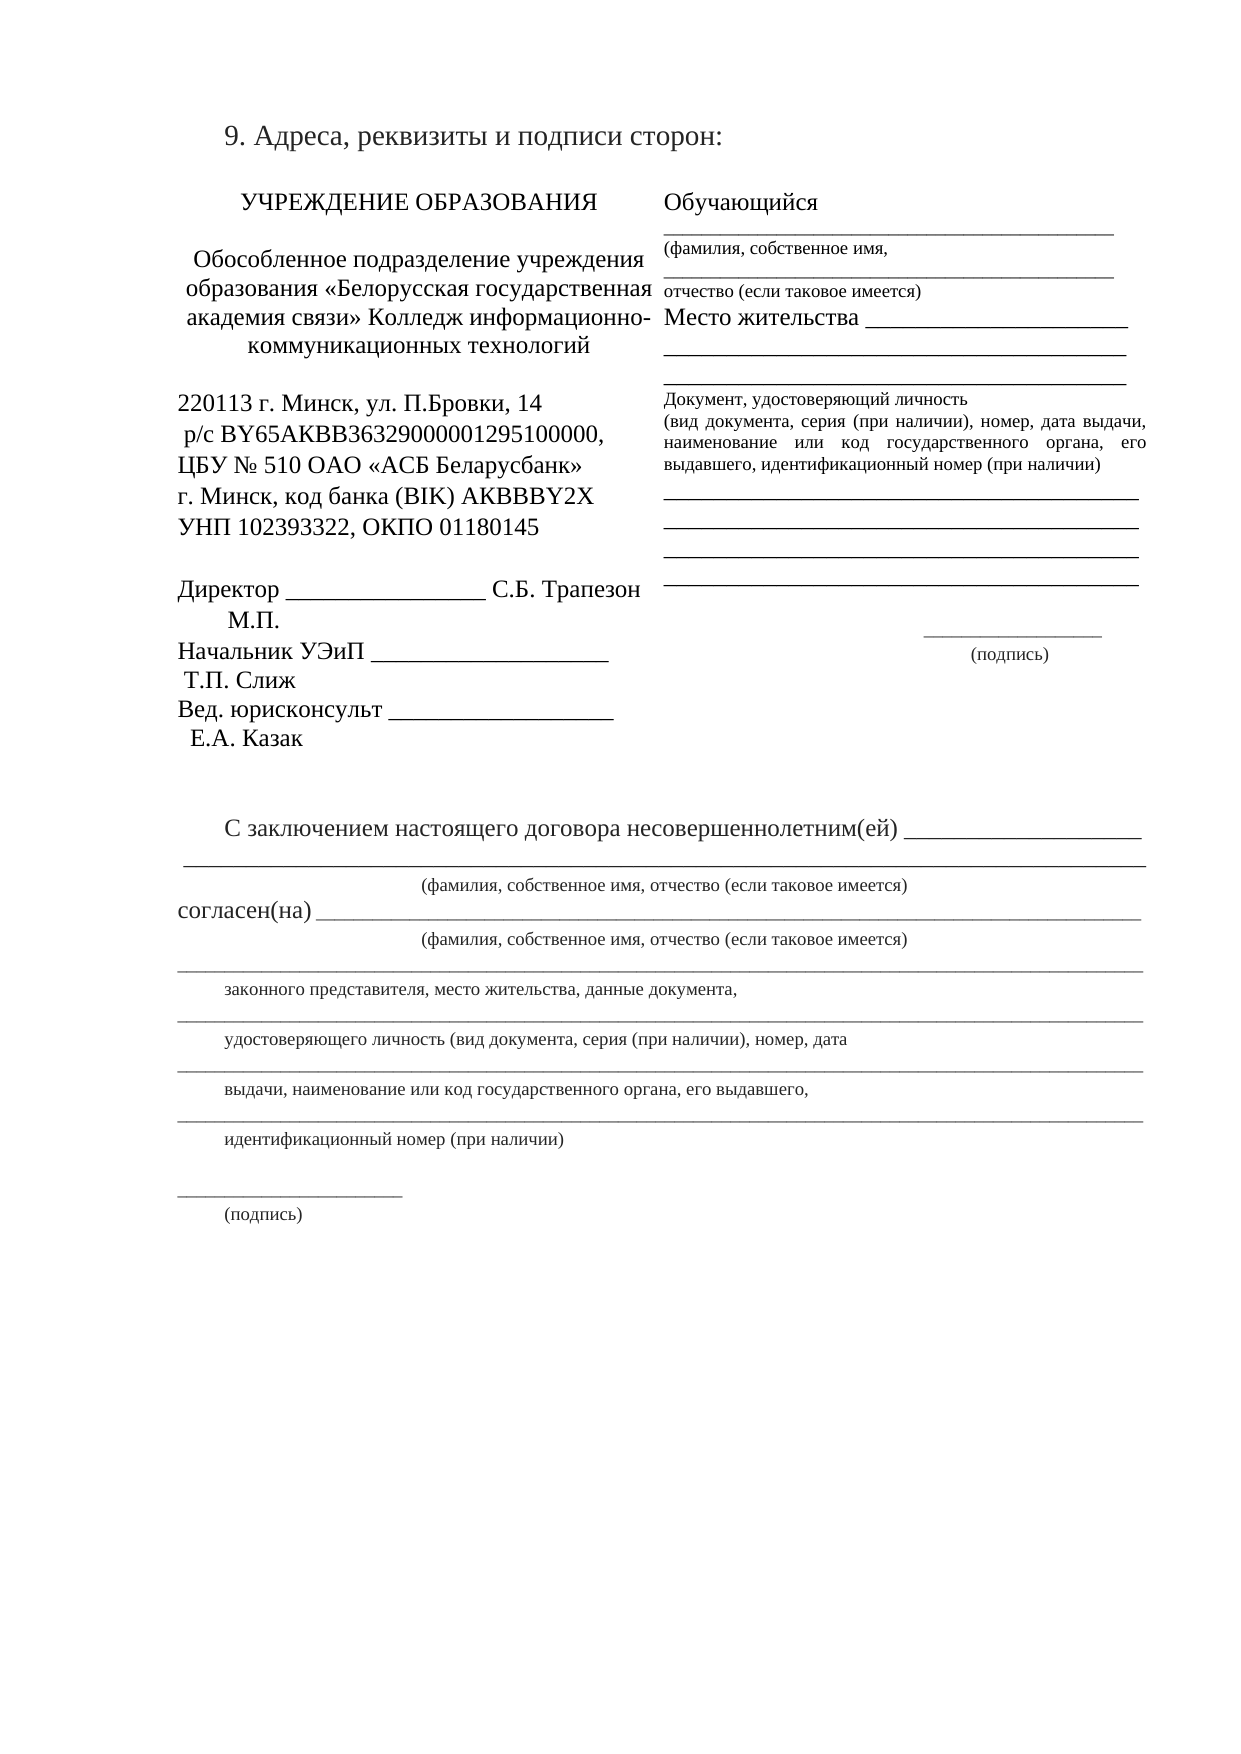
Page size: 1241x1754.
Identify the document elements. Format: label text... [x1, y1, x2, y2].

table_header УЧРЕЖДЕНИЕ ОБРАЗОВАНИЯ Обособленное подразделение учреждения образования «Белорусская государственная академия связи» Колледж информационно-коммуникационных технологий 220113 г. Минск, ул. П.Бровки, 14 р/с BY65АКВВ36329000001295100000, ЦБУ № 510 ОАО «АСБ Беларусбанк» г. Минск, код банка (BIK) АКBBBY2Х УНП 102393322, ОКПО 01180145 Директор ________________ С.Б. Трапезон М.П. Начальник УЭиП ___________________ Т.П. Слиж Вед. юрисконсульт __________________ Е.А. Казак [176, 185, 662, 777]
text выдачи, наименование или код государственного органа, его выдавшего, [177, 1074, 1152, 1099]
text ________________________ [177, 1174, 1152, 1199]
text удостоверяющего личность (вид документа, серия (при наличии), номер, дата [177, 1024, 1152, 1049]
table_header Обучающийся ________________________________________________ (фамилия, собственное имя, ________________________________________________ отчество (если таковое имеется) Место жительства _____________________ _____________________________________ _____________________________________ Документ, удостоверяющий личность (вид документа, серия (при наличии), номер, дата выдачи, наименование или код государственного органа, его выдавшего, идентификационный номер (при наличии) ______________________________________ ______________________________________ ______________________________________ ______________________________________ ___________________ (подпись) [662, 185, 1148, 777]
text _______________________________________________________________________________________________________ [177, 1099, 1152, 1124]
text 9. Адреса, реквизиты и подписи сторон: [177, 118, 1152, 152]
text идентификационный номер (при наличии) [177, 1124, 1152, 1149]
text С заключением настоящего договора несовершеннолетним(ей) ___________________ [177, 813, 1152, 841]
text _______________________________________________________________________________________________________ [177, 1049, 1152, 1074]
text (фамилия, собственное имя, отчество (если таковое имеется) [177, 924, 1152, 949]
text (подпись) [177, 1199, 1152, 1224]
text _______________________________________________________________________________________________________ [177, 999, 1152, 1024]
text _______________________________________________________________________________________________________ [177, 949, 1152, 974]
text законного представителя, место жительства, данные документа, [177, 974, 1152, 999]
text согласен(на) ________________________________________________________________________________________ [177, 895, 1152, 924]
text _____________________________________________________________________________ (фамилия, собственное имя, отчество (если таковое имеется) [177, 841, 1152, 895]
